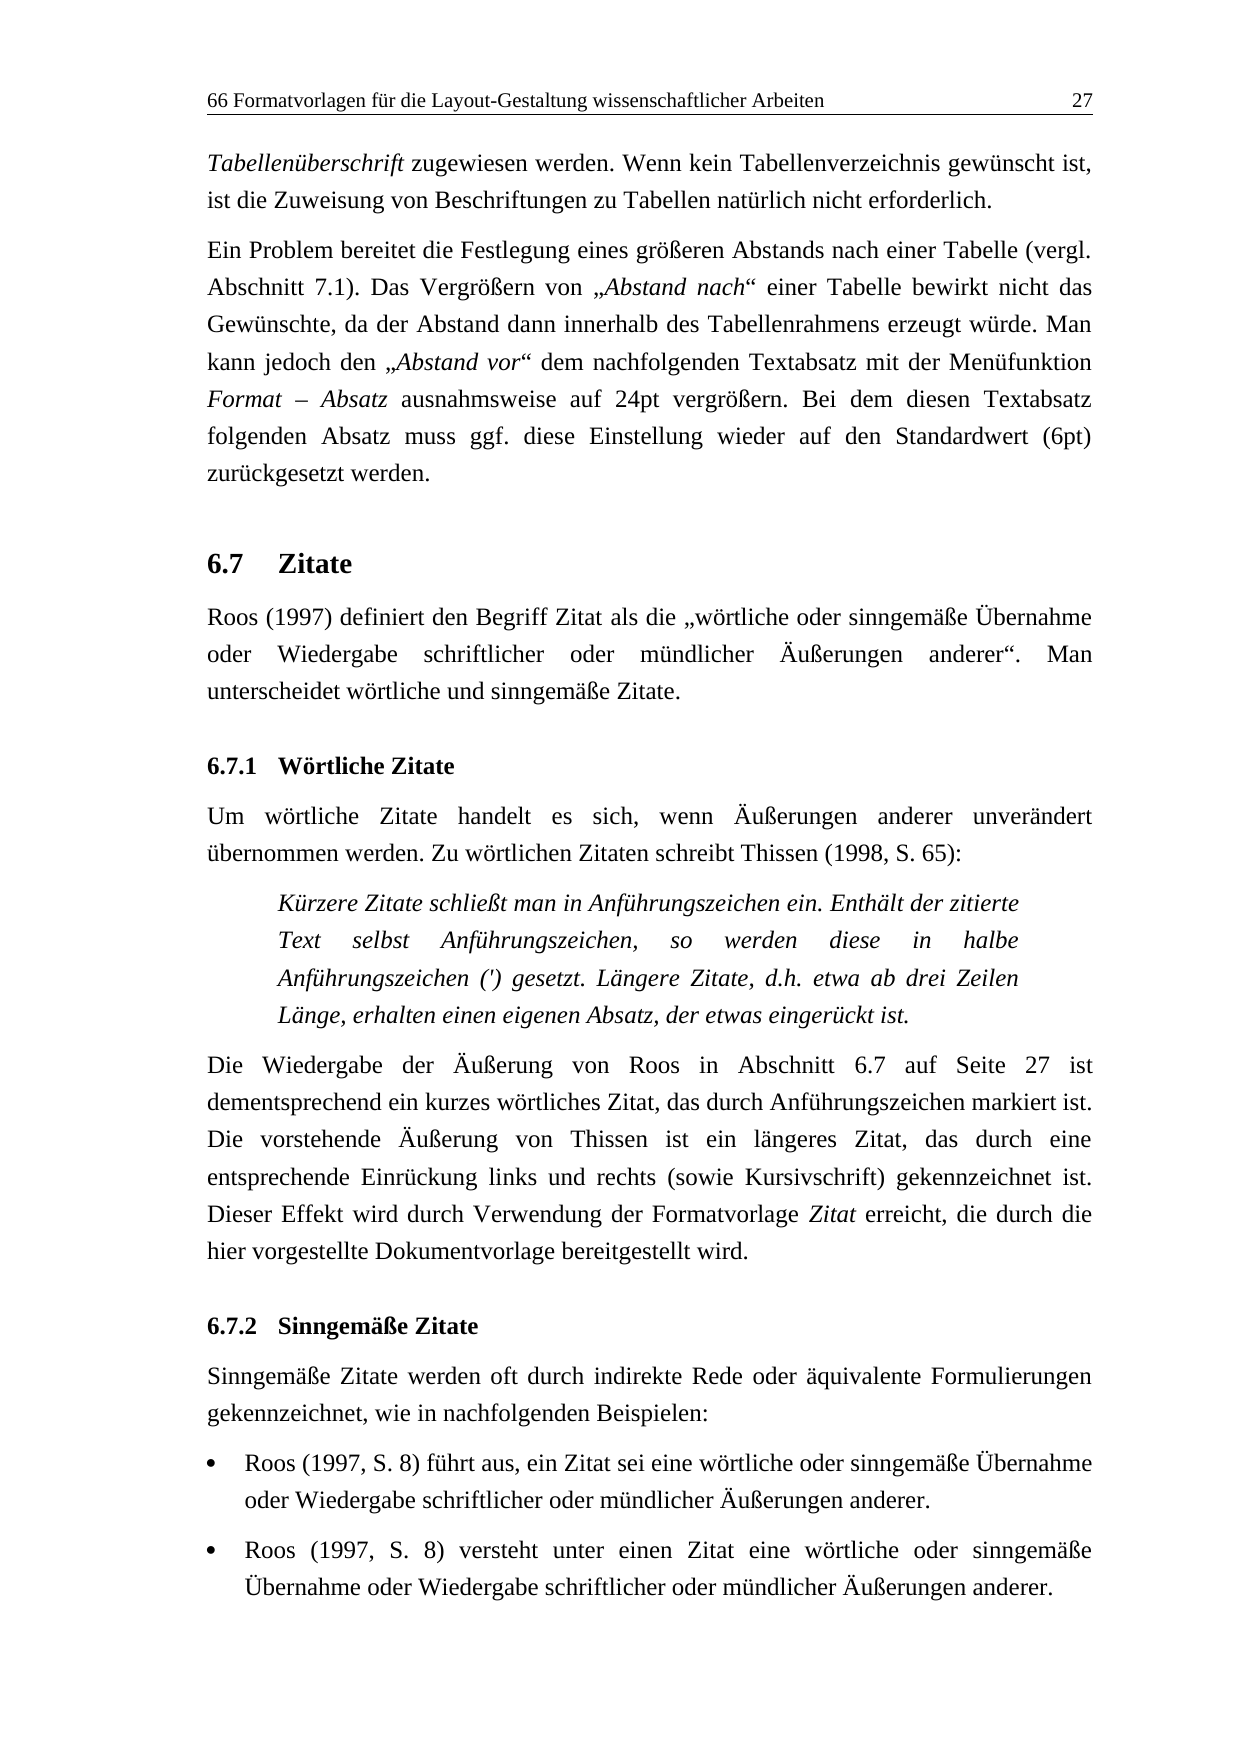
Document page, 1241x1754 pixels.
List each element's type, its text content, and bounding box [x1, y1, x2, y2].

list Roos (1997, S. 8) führt aus, ein Zitat sei eine wörtliche oder sinngemäße Übernahme oder Wiedergabe schriftlicher oder mündlicher Äußerungen anderer. [207, 1448, 1093, 1514]
subtitle Sinngemäße Zitate [207, 1311, 1093, 1340]
text Ein Problem bereitet die Festlegung eines größeren Abstands nach einer Tabelle (vergl. Abschnitt 7.1). Das Vergrößern von „Abstand nach“ einer Tabelle bewirkt nicht das Gewünschte, da der Abstand dann innerhalb des Tabellenrahmens erzeugt würde. Man kann jedoch den „Abstand vor“ dem nachfolgenden Textabsatz mit der Menüfunktion Format – Absatz ausnahmsweise auf 24pt vergrößern. Bei dem diesen Textabsatz folgenden Absatz muss ggf. diese Einstellung wieder auf den Standardwert (6pt) zurückgesetzt werden. [207, 235, 1093, 487]
text Sinngemäße Zitate werden oft durch indirekte Rede oder äquivalente Formulierungen gekennzeichnet, wie in nachfolgenden Beispielen: [207, 1361, 1093, 1427]
list Roos (1997, S. 8) versteht unter einen Zitat eine wörtliche oder sinngemäße Übernahme oder Wiedergabe schriftlicher oder mündlicher Äußerungen anderer. [207, 1535, 1093, 1601]
text Um wörtliche Zitate handelt es sich, wenn Äußerungen anderer unverändert übernommen werden. Zu wörtlichen Zitaten schreibt Thissen (1998, S. 65): [207, 801, 1093, 867]
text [207, 148, 1093, 214]
text Roos (1997) definiert den Begriff Zitat als die „wörtliche oder sinngemäße Übernahme oder Wiedergabe schriftlicher oder mündlicher Äußerungen anderer“. Man unterscheidet wörtliche und sinngemäße Zitate. [207, 602, 1093, 705]
subtitle Zitate [207, 546, 1093, 579]
text Die Wiedergabe der Äußerung von Roos in Abschnitt 6.7 auf Seite 27 ist dementsprechend ein kurzes wörtliches Zitat, das durch Anführungszeichen markiert ist. Die vorstehende Äußerung von Thissen ist ein längeres Zitat, das durch eine entsprechende Einrückung links und rechts (sowie Kursivschrift) gekennzeichnet ist. Dieser Effekt wird durch Verwendung der Formatvorlage Zitat erreicht, die durch die hier vorgestellte Dokumentvorlage bereitgestellt wird. [207, 1050, 1093, 1265]
subtitle Wörtliche Zitate [207, 751, 1093, 780]
text Kürzere Zitate schließt man in Anführungszeichen ein. Enthält der zitierte Text selbst Anführungszeichen, so werden diese in halbe Anführungszeichen (') gesetzt. Längere Zitate, d.h. etwa ab drei Zeilen Länge, erhalten einen eigenen Absatz, der etwas eingerückt ist. [278, 888, 1022, 1029]
